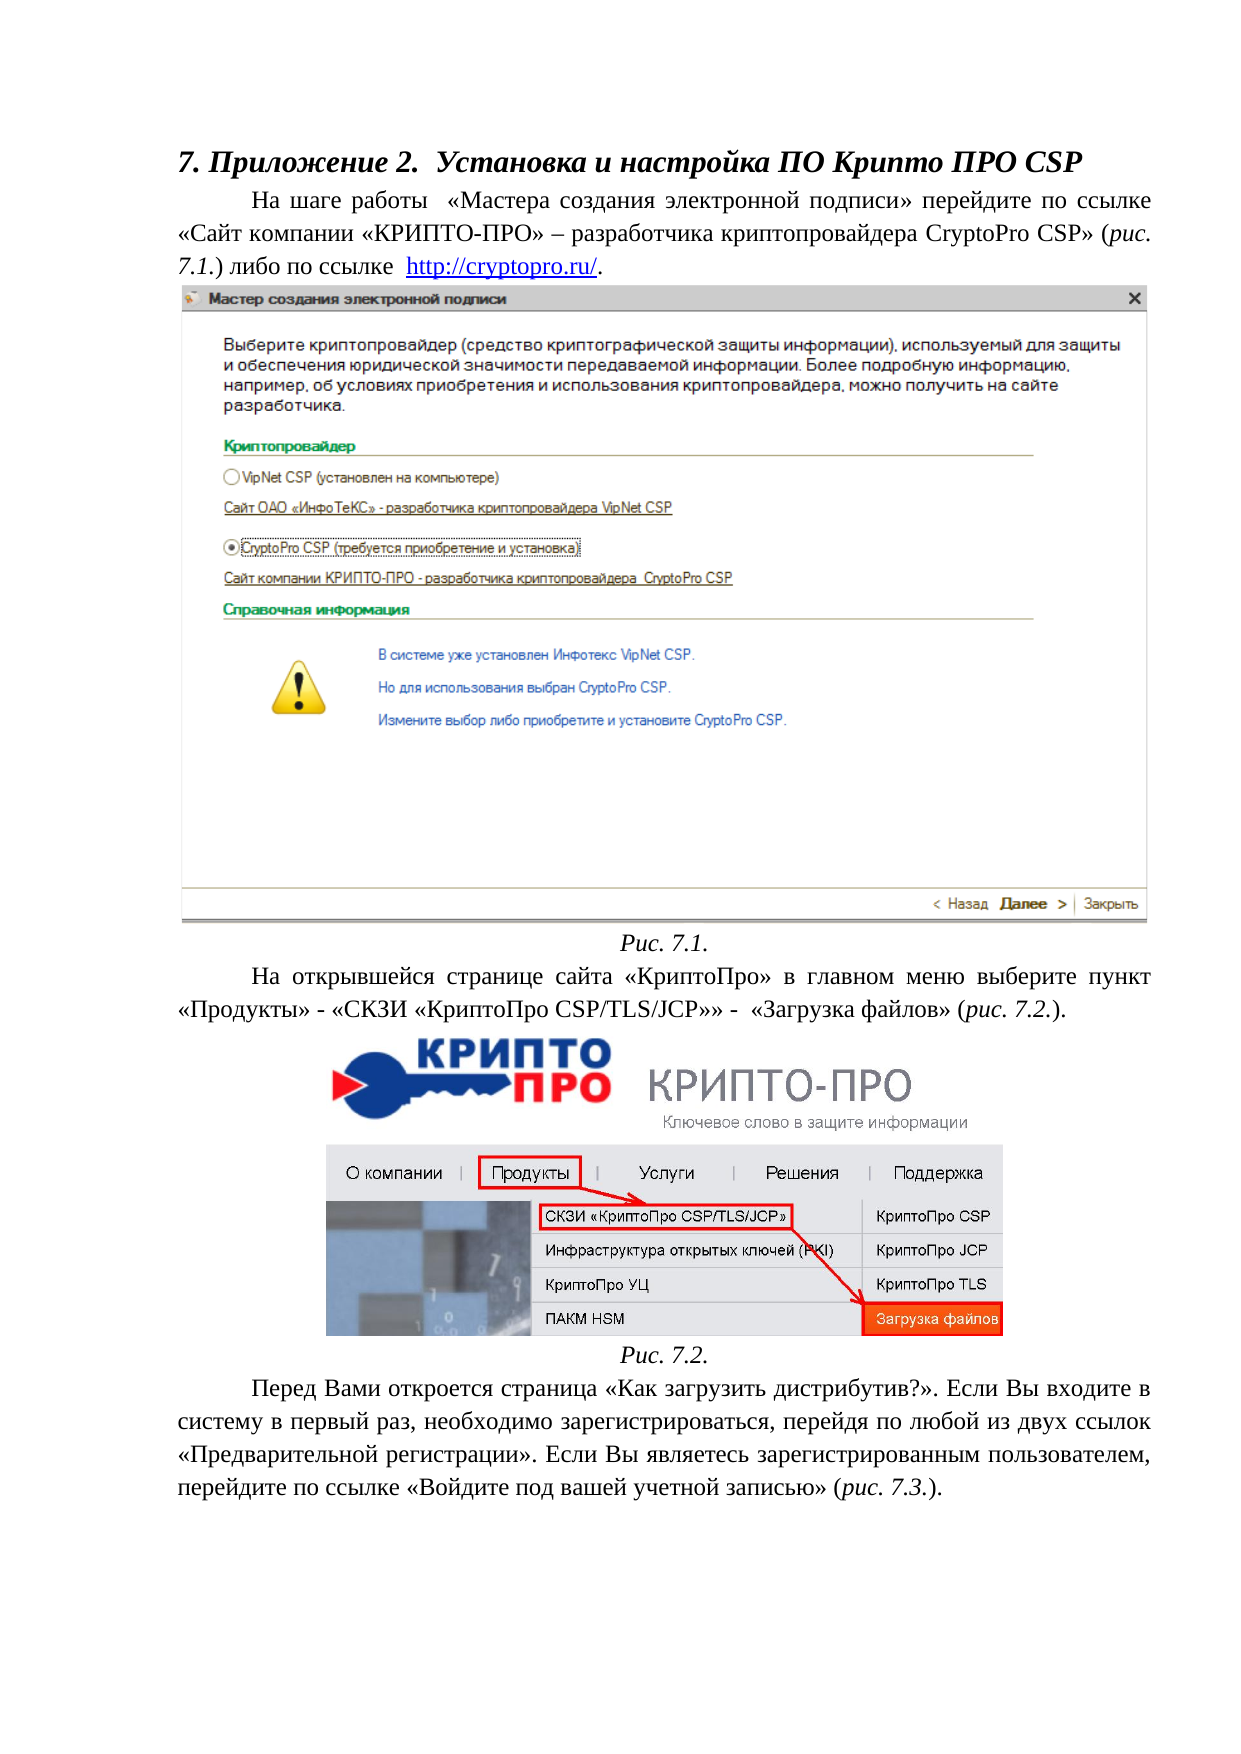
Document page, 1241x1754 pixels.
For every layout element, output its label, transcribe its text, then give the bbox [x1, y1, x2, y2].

text Перед Вами откроется страница «Как загрузить дистрибутив?». Если Вы входите в систему в первый раз, необходимо зарегистрироваться, перейдя по любой из двух ссылок «Предварительной регистрации». Если Вы являетесь зарегистрированным пользователем, перейдите по ссылке «Войдите под вашей учетной записью» (рис. 7.3.). [177, 1373, 1152, 1501]
picture [326, 1026, 1003, 1336]
subtitle 7. Приложение 2. Установка и настройка ПО Крипто ПРО CSP [177, 143, 1152, 179]
text Рис. 7.2. [177, 1340, 1152, 1369]
text На открывшейся странице сайта «КриптоПро» в главном меню выберите пункт «Продукты» - «СКЗИ «КриптоПро CSP/TLS/JCP»» - «Загрузка файлов» (рис. 7.2.). [177, 961, 1152, 1023]
picture [181, 284, 1148, 924]
text Рис. 7.1. [177, 928, 1152, 957]
text На шаге работы «Мастера создания электронной подписи» перейдите по ссылке «Сайт компании «КРИПТО-ПРО» – разработчика криптопровайдера CryptoPro CSP» (рис. 7.1.) либо по ссылке http://cryptopro.ru/. [177, 185, 1152, 280]
